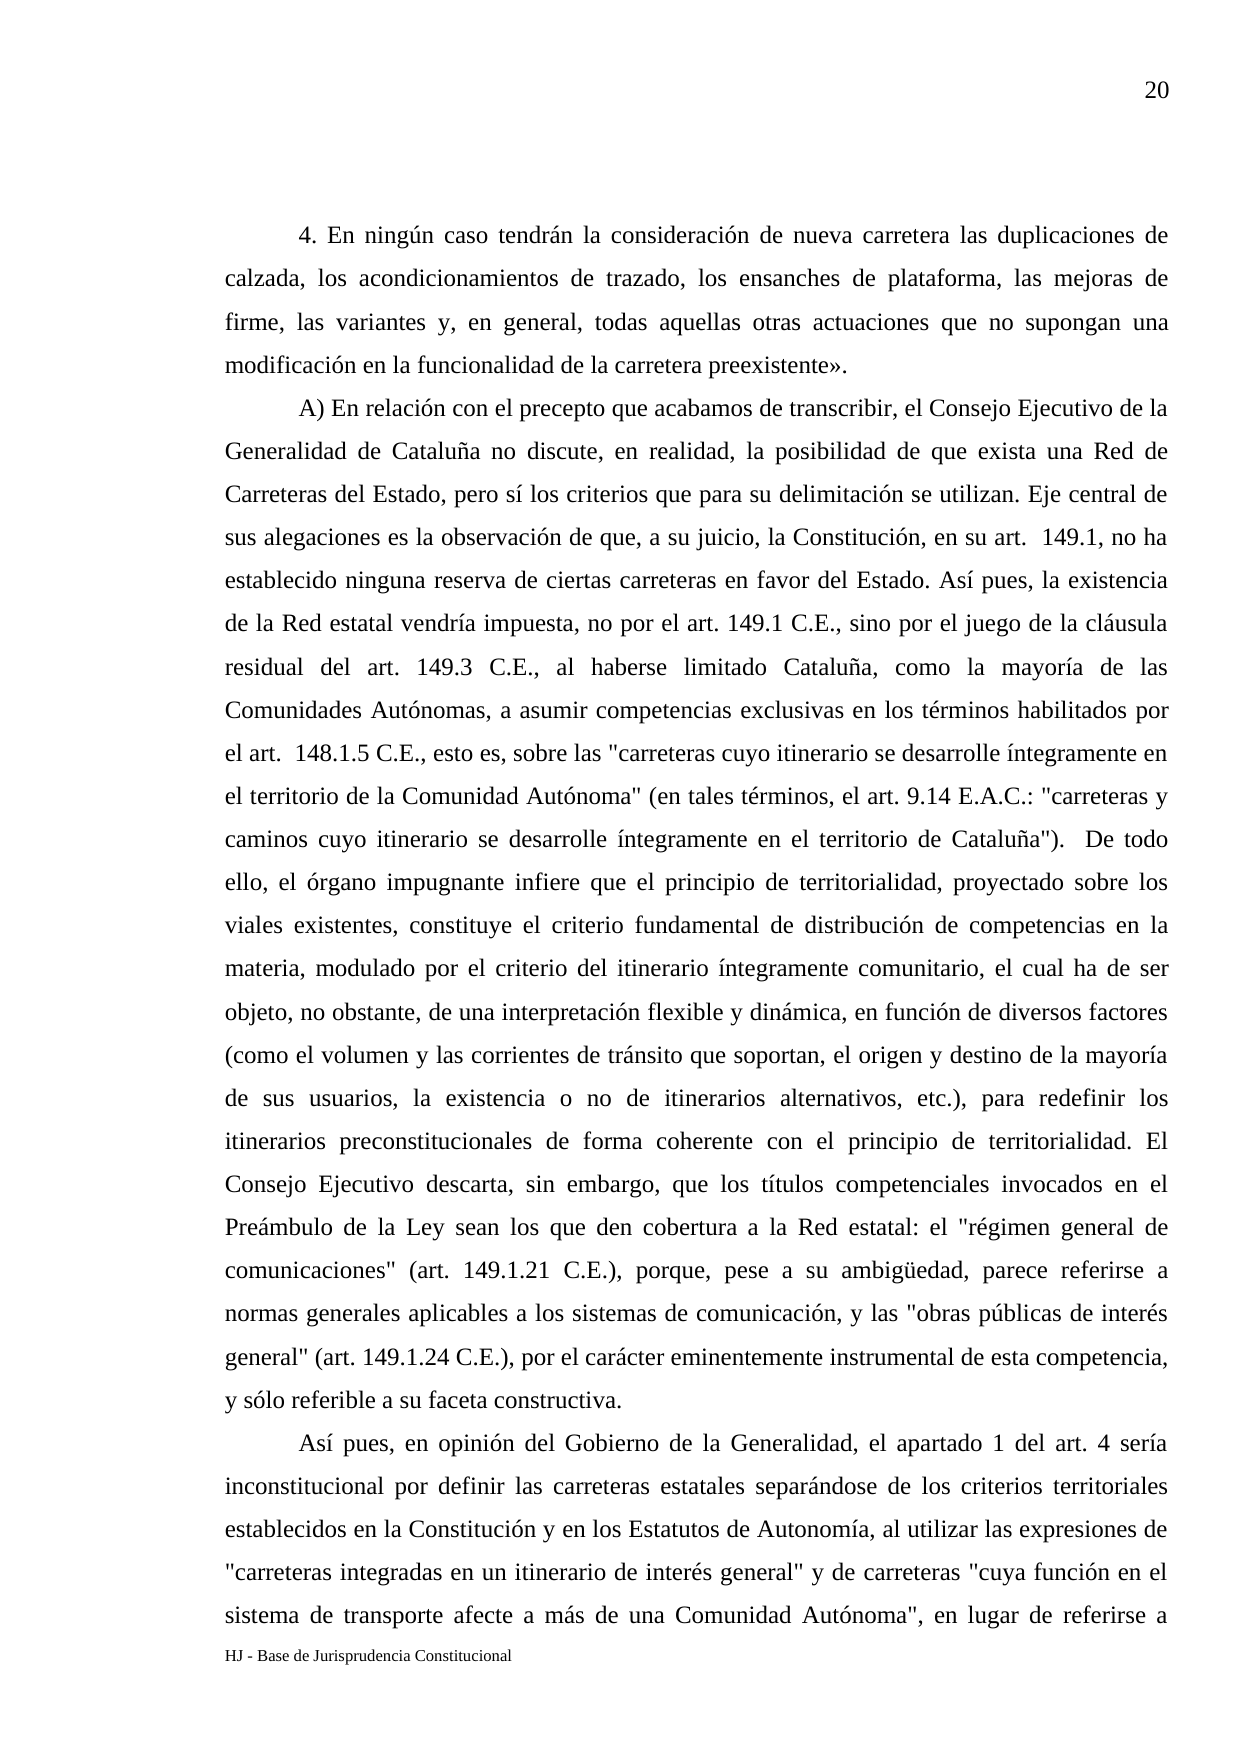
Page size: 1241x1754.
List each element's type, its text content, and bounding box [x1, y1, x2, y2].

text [224, 1428, 1169, 1629]
text A) En relación con el precepto que acabamos de transcribir, el Consejo Ejecutivo de la Generalidad de Cataluña no discute, en realidad, la posibilidad de que exista una Red de Carreteras del Estado, pero sí los criterios que para su delimitación se utilizan. Eje central de sus alegaciones es la observación de que, a su juicio, la Constitución, en su art. 149.1, no ha establecido ninguna reserva de ciertas carreteras en favor del Estado. Así pues, la existencia de la Red estatal vendría impuesta, no por el art. 149.1 C.E., sino por el juego de la cláusula residual del art. 149.3 C.E., al haberse limitado Cataluña, como la mayoría de las Comunidades Autónomas, a asumir competencias exclusivas en los términos habilitados por el art. 148.1.5 C.E., esto es, sobre las "carreteras cuyo itinerario se desarrolle íntegramente en el territorio de la Comunidad Autónoma" (en tales términos, el art. 9.14 E.A.C.: "carreteras y caminos cuyo itinerario se desarrolle íntegramente en el territorio de Cataluña"). De todo ello, el órgano impugnante infiere que el principio de territorialidad, proyectado sobre los viales existentes, constituye el criterio fundamental de distribución de competencias en la materia, modulado por el criterio del itinerario íntegramente comunitario, el cual ha de ser objeto, no obstante, de una interpretación flexible y dinámica, en función de diversos factores (como el volumen y las corrientes de tránsito que soportan, el origen y destino de la mayoría de sus usuarios, la existencia o no de itinerarios alternativos, etc.), para redefinir los itinerarios preconstitucionales de forma coherente con el principio de territorialidad. El Consejo Ejecutivo descarta, sin embargo, que los títulos competenciales invocados en el Preámbulo de la Ley sean los que den cobertura a la Red estatal: el "régimen general de comunicaciones" (art. 149.1.21 C.E.), porque, pese a su ambigüedad, parece referirse a normas generales aplicables a los sistemas de comunicación, y las "obras públicas de interés general" (art. 149.1.24 C.E.), por el carácter eminentemente instrumental de esta competencia, y sólo referible a su faceta constructiva. [224, 393, 1169, 1413]
text 4. En ningún caso tendrán la consideración de nueva carretera las duplicaciones de calzada, los acondicionamientos de trazado, los ensanches de plataforma, las mejoras de firme, las variantes y, en general, todas aquellas otras actuaciones que no supongan una modificación en la funcionalidad de la carretera preexistente». [224, 220, 1169, 378]
